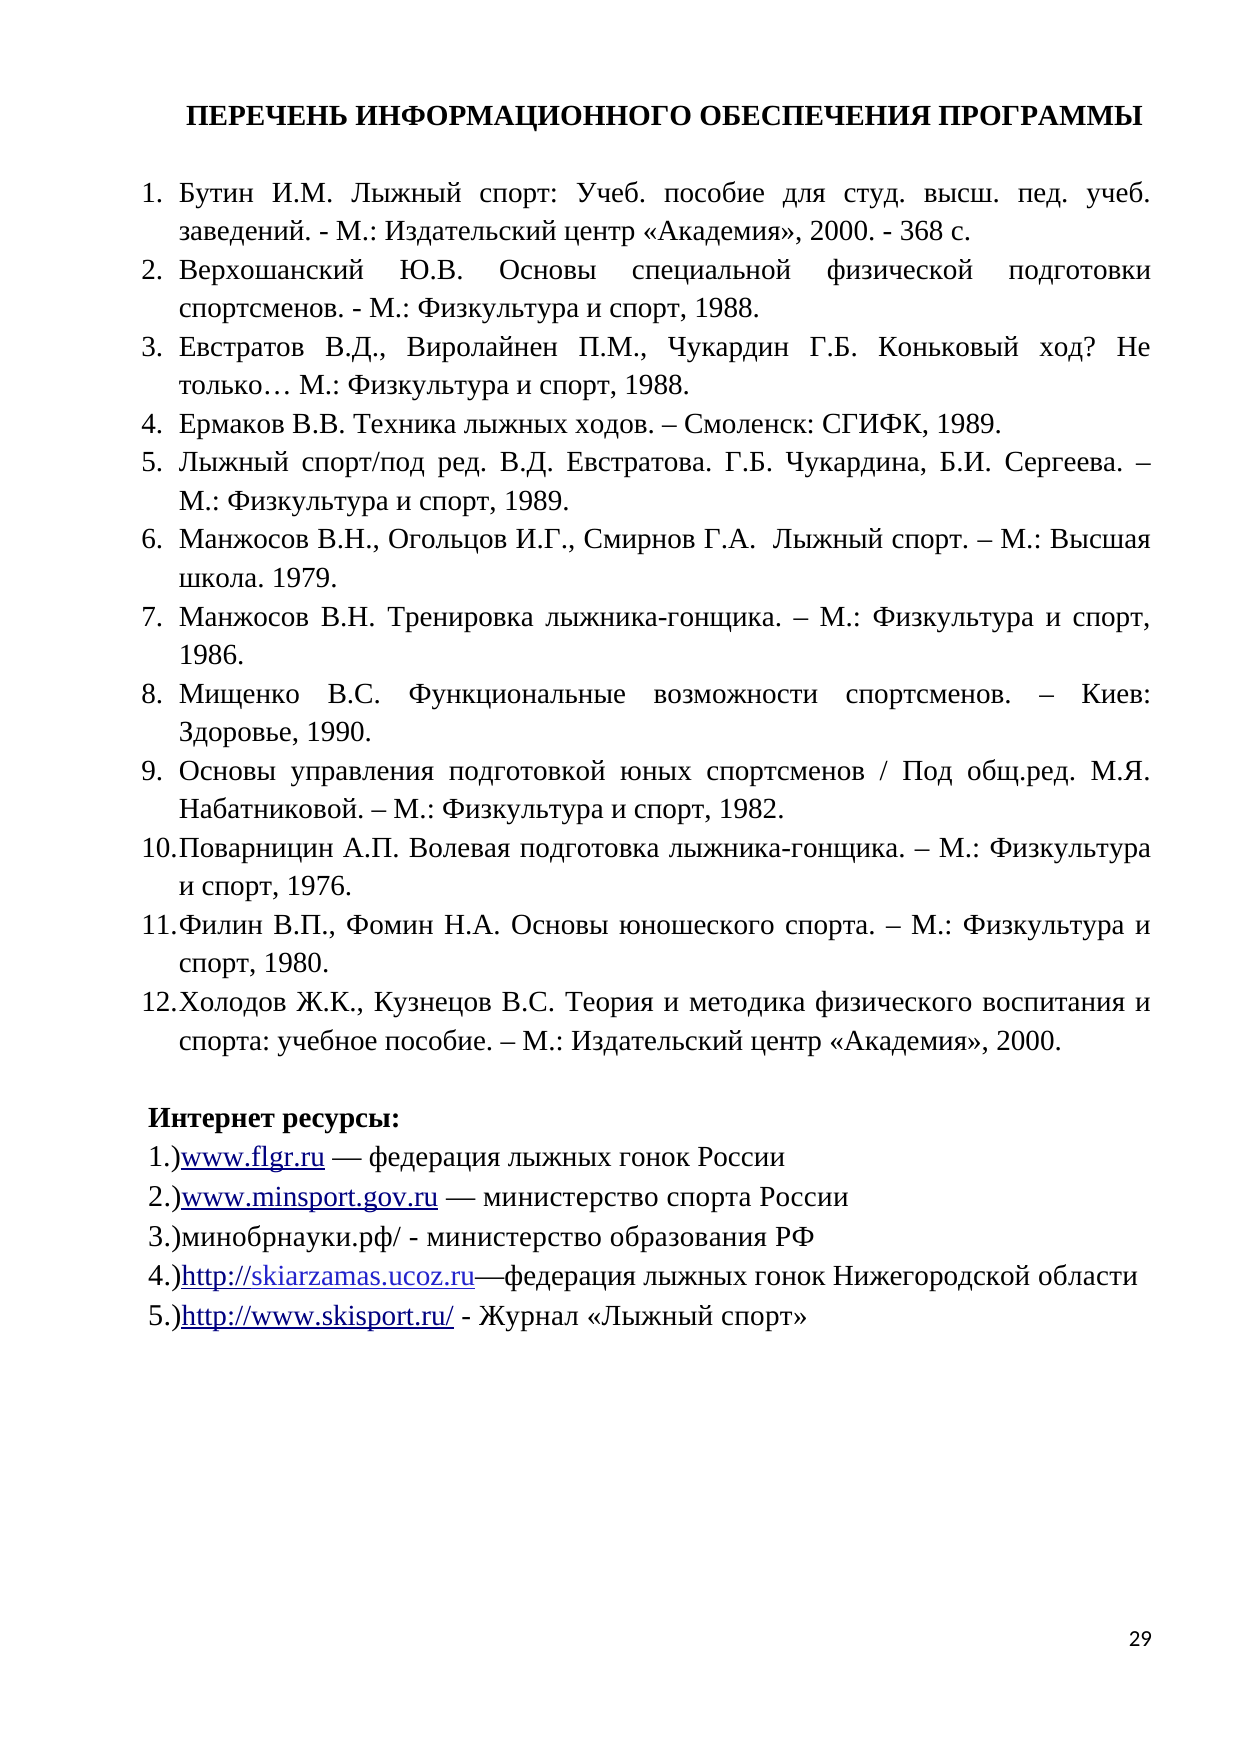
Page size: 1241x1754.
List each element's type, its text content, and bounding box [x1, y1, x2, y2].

list http://—федерация лыжных гонок Нижегородской области [148, 1258, 1152, 1292]
list Холодов Ж.К., Кузнецов В.С. Теория и методика физического воспитания и спорта: учебное пособие. – М.: Издательский центр «Академия», 2000. [141, 984, 1152, 1056]
list Ермаков В.В. Техника лыжных ходов. – Смоленск: СГИФК, 1989. [141, 406, 1152, 439]
list www.minsport.gov.ru — министерство спорта России [148, 1178, 1152, 1213]
list Манжосов В.Н. Тренировка лыжника-гонщика. – М.: Физкультура и спорт, 1986. [141, 599, 1152, 671]
list Евстратов В.Д., Виролайнен П.М., Чукардин Г.Б. Коньковый ход? Не только… М.: Физкультура и спорт, 1988. [141, 329, 1152, 401]
list Бутин И.М. Лыжный спорт: Учеб. пособие для студ. высш. пед. учеб. заведений. - М.: Издательский центр «Академия», 2000. - 368 с. [141, 175, 1152, 247]
list Филин В.П., Фомин Н.А. Основы юношеского спорта. – М.: Физкультура и спорт, 1980. [141, 907, 1152, 979]
list Лыжный спорт/под ред. В.Д. Евстратова. Г.Б. Чукардина, Б.И. Сергеева. – М.: Физкультура и спорт, 1989. [141, 444, 1152, 517]
list Верхошанский Ю.В. Основы специальной физической подготовки спортсменов. - М.: Физкультура и спорт, 1988. [141, 252, 1152, 324]
list минобрнауки.рф/ - министерство образования РФ [148, 1218, 1152, 1252]
list http://www.skisport.ru/ - Журнал «Лыжный спорт» [148, 1297, 1152, 1332]
list Основы управления подготовкой юных спортсменов / Под общ.ред. М.Я. Набатниковой. – М.: Физкультура и спорт, 1982. [141, 753, 1152, 825]
text Интернет ресурсы: [148, 1100, 1152, 1133]
list Мищенко В.С. Функциональные возможности спортсменов. – Киев: Здоровье, 1990. [141, 676, 1152, 748]
list Поварницин А.П. Волевая подготовка лыжника-гонщика. – М.: Физкультура и спорт, 1976. [141, 830, 1152, 902]
list Манжосов В.Н., Огольцов И.Г., Смирнов Г.А. Лыжный спорт. – М.: Высшая школа. 1979. [141, 522, 1152, 594]
text ПЕРЕЧЕНЬ ИНФОРМАЦИОННОГО ОБЕСПЕЧЕНИЯ ПРОГРАММЫ [103, 98, 1152, 131]
list www.flgr.ru — федерация лыжных гонок России [148, 1138, 1152, 1173]
